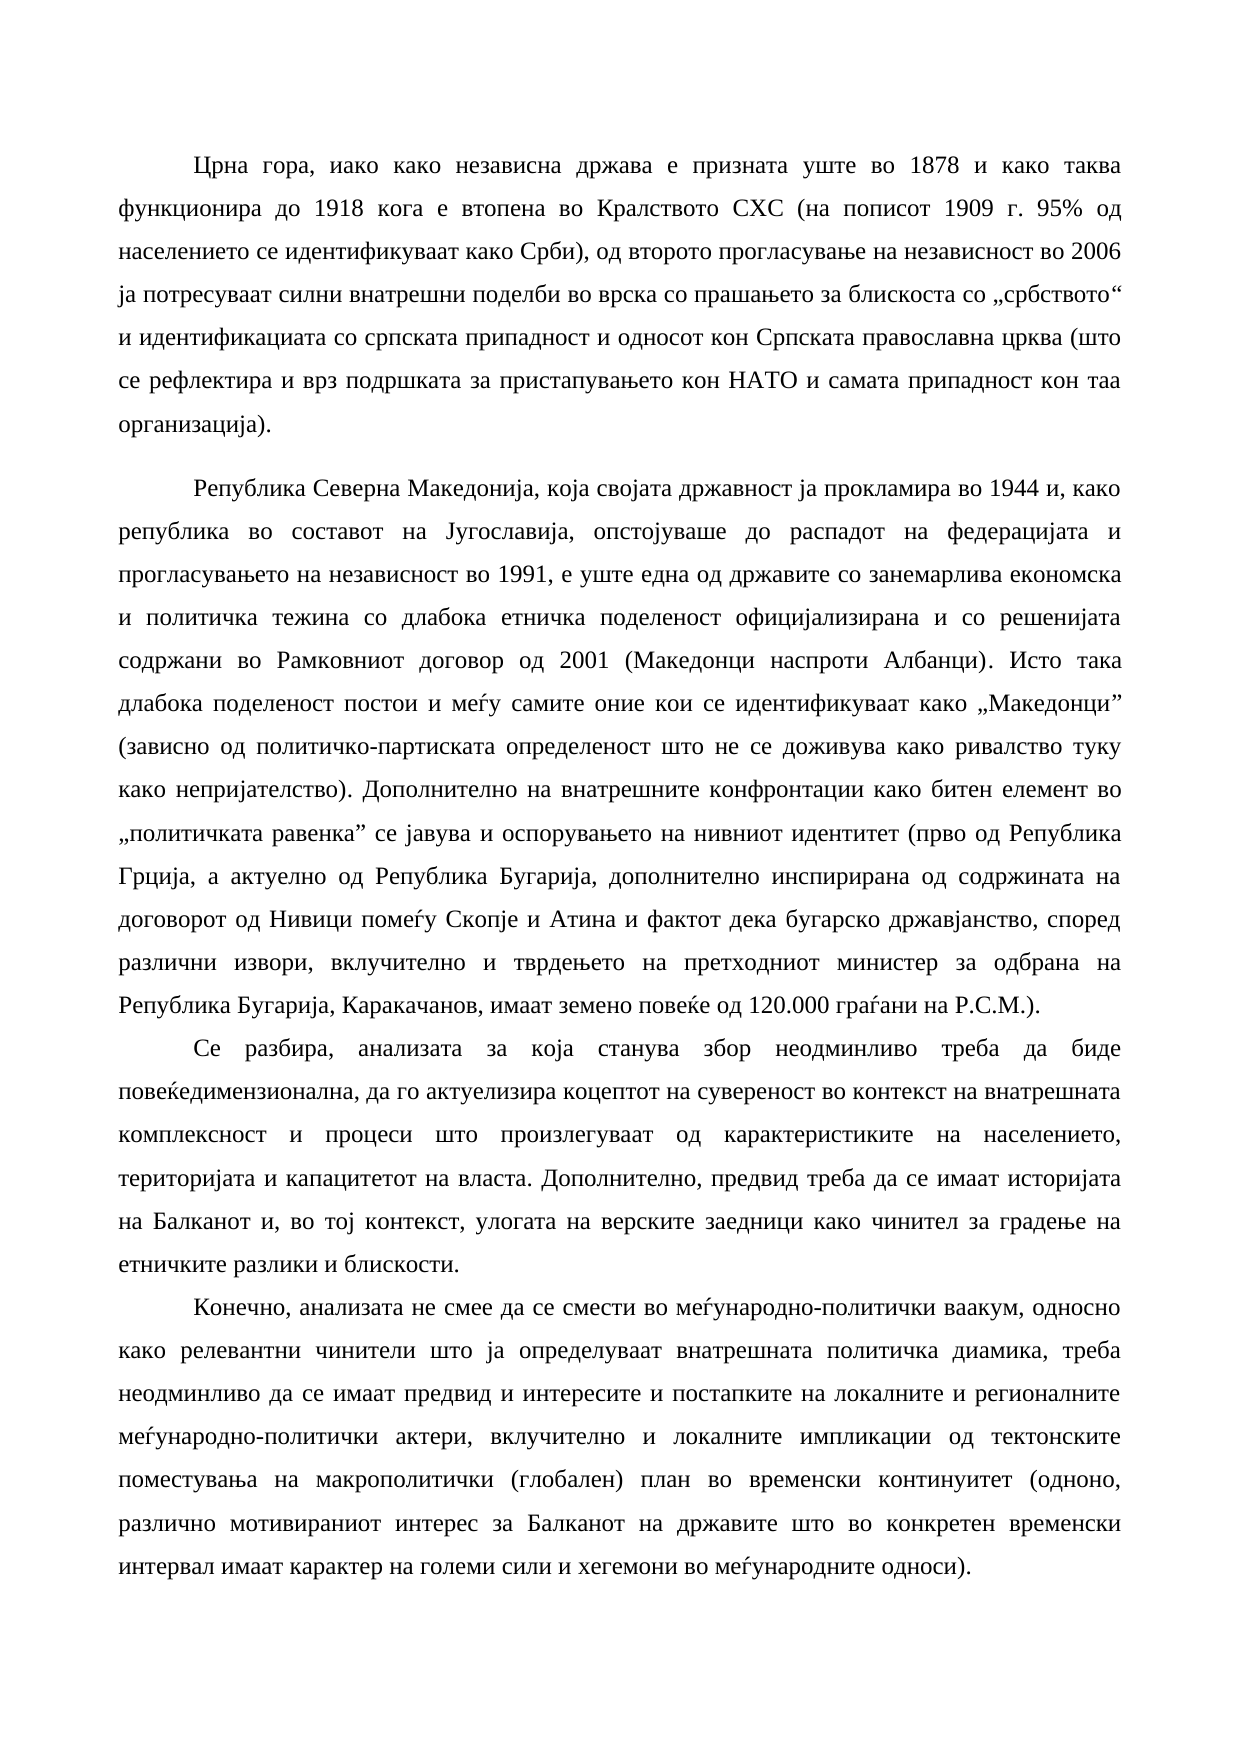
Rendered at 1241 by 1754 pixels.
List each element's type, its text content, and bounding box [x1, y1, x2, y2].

text Црна гора, иако како независна држава е призната уште во 1878 и како таква функционира до 1918 кога е втопена во Кралството СХС (на пописот 1909 г. 95% од населението се идентификуваат како Срби), од второто прогласување на независност во 2006 ја потресуваат силни внатрешни поделби во врска со прашањето за блискоста со „србството“ и идентификациата со српската припадност и односот кон Српската православна црква (што се рефлектира и врз подршката за пристапувањето кон НАТО и самата припадност кон таа организација). [118, 150, 1122, 437]
text Се разбира, анализата за која станува збор неодминливо треба да биде повеќедимензионална, да го актуелизира коцептот на сувереност во контекст на внатрешната комплексност и процеси што произлегуваат од карактеристиките на населението, територијата и капацитетот на власта. Дополнително, предвид треба да се имаат историјата на Балканот и, во тој контекст, улогата на верските заедници како чинител за градење на етничките разлики и блискости. [118, 1033, 1122, 1278]
text Република Северна Македонија, која својата државност ја прокламира во 1944 и, како република во составот на Југославија, опстојуваше до распадот на федерацијата и прогласувањето на независност во 1991, е уште една од државите со занемарлива економска и политичка тежина со длабока етничка поделеност официјализирана и со решенијата содржани во Рамковниот договор од 2001 (Македонци наспроти Албанци). Исто така длабока поделеност постои и меѓу самите оние кои се идентификуваат како „Македонци” (зависно од политичко-партиската определеност што не се доживува како ривалство туку како непријателство). Дополнително на внатрешните конфронтации како битен елемент во „политичката равенка” се јавува и оспорувањето на нивниот идентитет (прво од Република Грција, а актуелно од Република Бугарија, дополнително инспирирана од содржината на договорот од Нивици помеѓу Скопје и Атина и фактот дека бугарско државјанство, според различни извори, вклучително и тврдењето на претходниот министер за одбрана на Република Бугарија, Каракачанов, имаат земено повеќе од 120.000 граѓани на Р.С.М.). [118, 473, 1122, 1019]
text Конечно, анализата не смее да се смести во меѓународно-политички ваакум, односно како релевантни чинители што ја определуваат внатрешната политичка диамика, треба неодминливо да се имаат предвид и интересите и постапките на локалните и регионалните меѓународно-политички актери, вклучително и локалните импликации од тектонските поместувања на макрополитички (глобален) план во временски континуитет (одноно, различно мотивираниот интерес за Балканот на државите што во конкретен временски интервал имаат карактер на големи сили и хегемони во меѓународните односи). [118, 1292, 1122, 1579]
